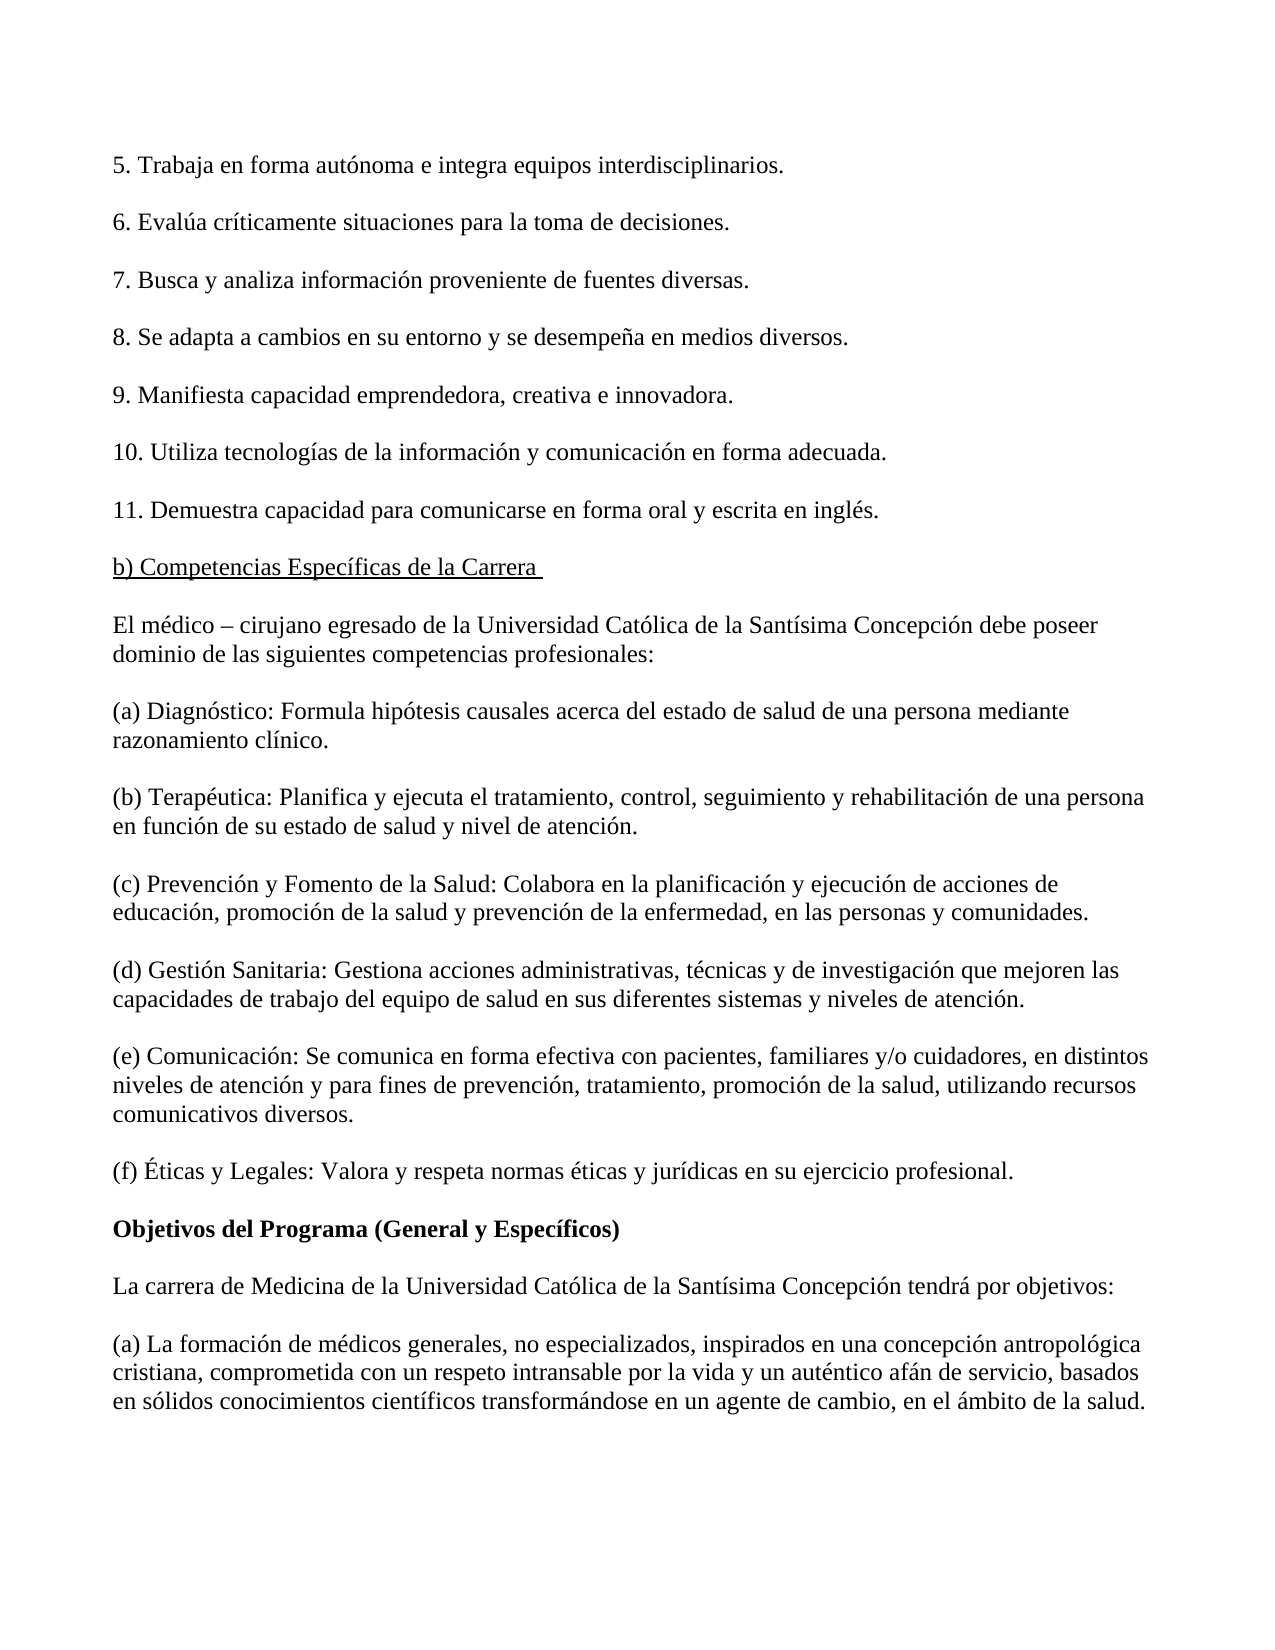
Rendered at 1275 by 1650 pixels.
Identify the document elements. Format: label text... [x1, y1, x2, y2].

text (b) Terapéutica: Planifica y ejecuta el tratamiento, control, seguimiento y rehabilitación de una persona en función de su estado de salud y nivel de atención. [112, 782, 1162, 840]
text Objetivos del Programa (General y Específicos) [112, 1214, 1162, 1242]
text (d) Gestión Sanitaria: Gestiona acciones administrativas, técnicas y de investigación que mejoren las capacidades de trabajo del equipo de salud en sus diferentes sistemas y niveles de atención. [112, 955, 1162, 1012]
text (a) La formación de médicos generales, no especializados, inspirados en una concepción antropológica cristiana, comprometida con un respeto intransable por la vida y un auténtico afán de servicio, basados en sólidos conocimientos científicos transformándose en un agente de cambio, en el ámbito de la salud. [112, 1329, 1162, 1415]
text 10. Utiliza tecnologías de la información y comunicación en forma adecuada. [112, 437, 1162, 466]
text (e) Comunicación: Se comunica en forma efectiva con pacientes, familiares y/o cuidadores, en distintos niveles de atención y para fines de prevención, tratamiento, promoción de la salud, utilizando recursos comunicativos diversos. [112, 1041, 1162, 1127]
text El médico – cirujano egresado de la Universidad Católica de la Santísima Concepción debe poseer dominio de las siguientes competencias profesionales: [112, 610, 1162, 667]
text b) Competencias Específicas de la Carrera [112, 552, 1162, 581]
text 6. Evalúa críticamente situaciones para la toma de decisiones. [112, 207, 1162, 236]
text 5. Trabaja en forma autónoma e integra equipos interdisciplinarios. [112, 150, 1162, 179]
text 8. Se adapta a cambios en su entorno y se desempeña en medios diversos. [112, 322, 1162, 351]
text 9. Manifiesta capacidad emprendedora, creativa e innovadora. [112, 380, 1162, 409]
text (c) Prevención y Fomento de la Salud: Colabora en la planificación y ejecución de acciones de educación, promoción de la salud y prevención de la enfermedad, en las personas y comunidades. [112, 869, 1162, 926]
text La carrera de Medicina de la Universidad Católica de la Santísima Concepción tendrá por objetivos: [112, 1271, 1162, 1300]
text 11. Demuestra capacidad para comunicarse en forma oral y escrita en inglés. [112, 495, 1162, 524]
text 7. Busca y analiza información proveniente de fuentes diversas. [112, 265, 1162, 294]
text (f) Éticas y Legales: Valora y respeta normas éticas y jurídicas en su ejercicio profesional. [112, 1156, 1162, 1185]
text (a) Diagnóstico: Formula hipótesis causales acerca del estado de salud de una persona mediante razonamiento clínico. [112, 696, 1162, 754]
